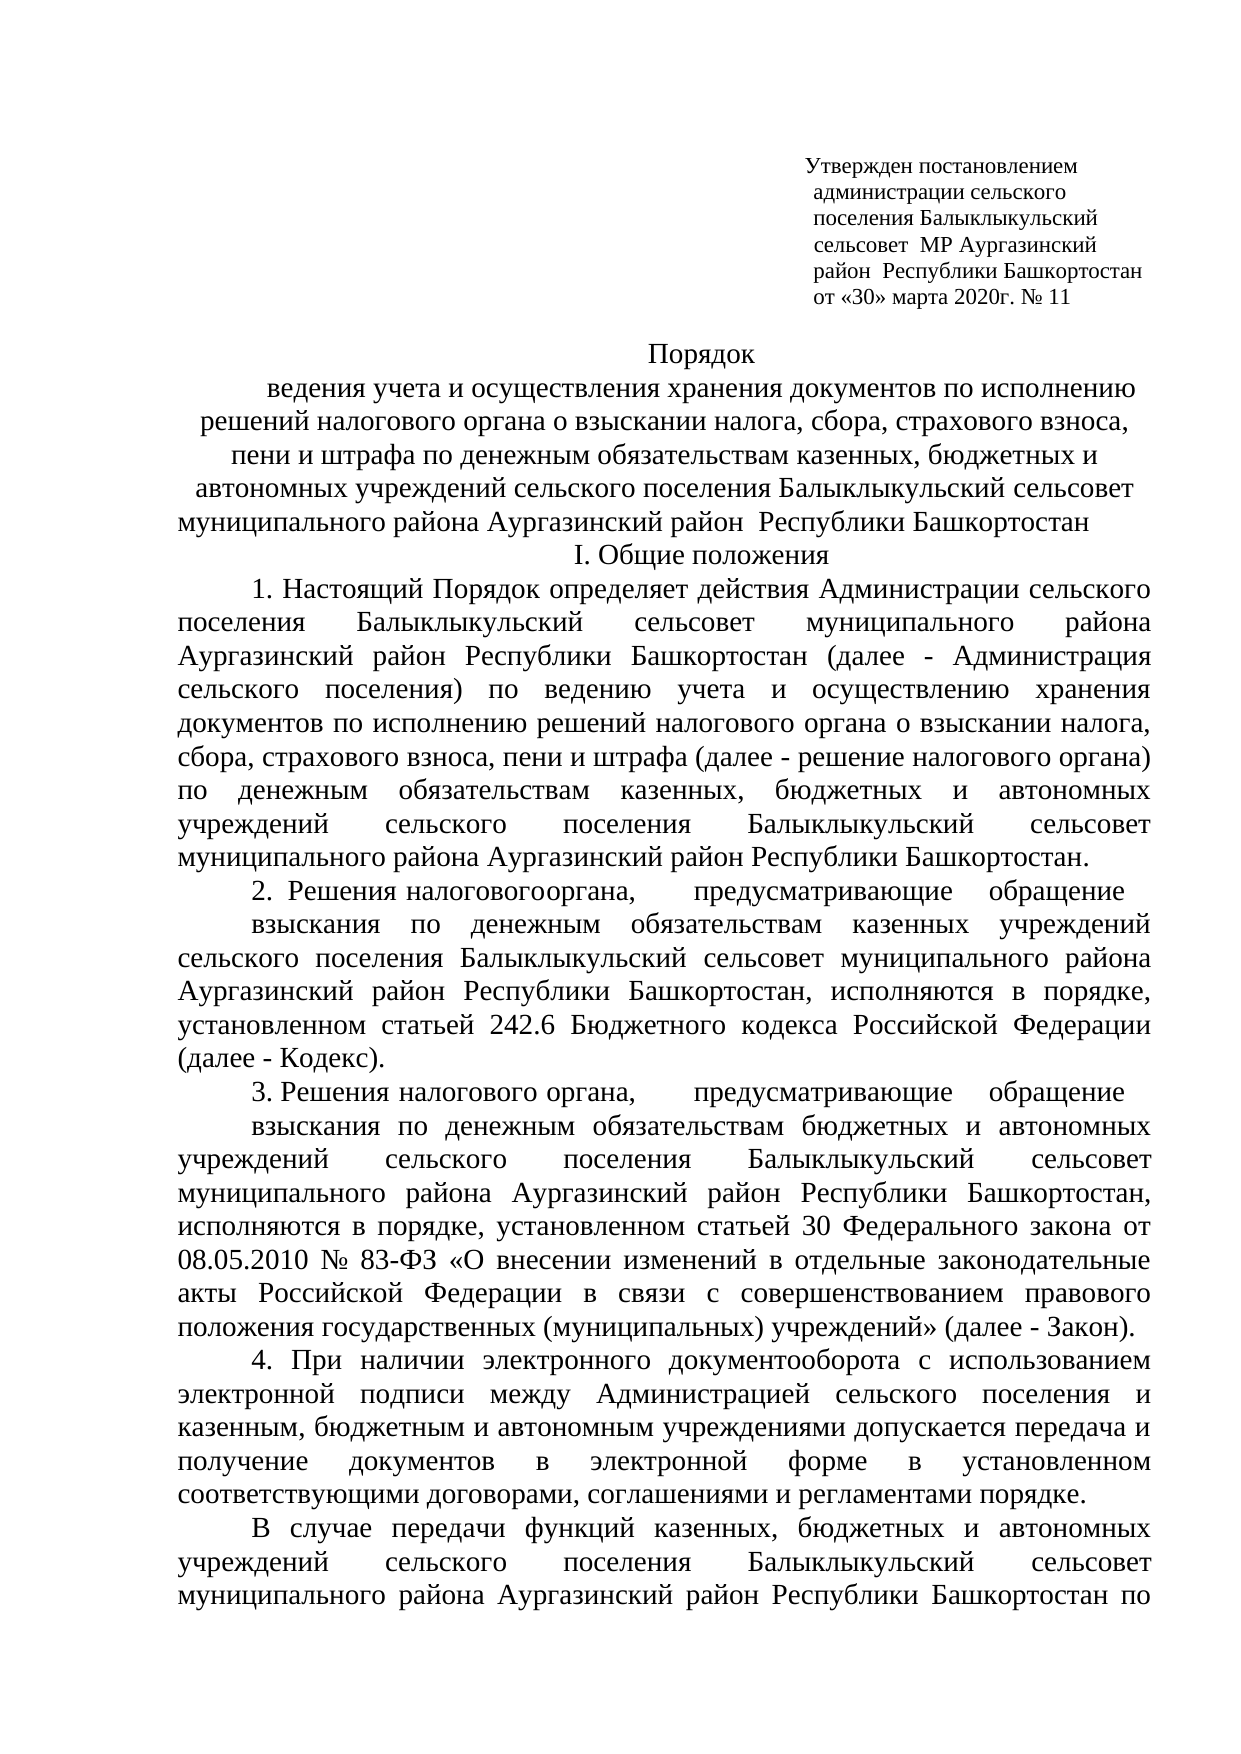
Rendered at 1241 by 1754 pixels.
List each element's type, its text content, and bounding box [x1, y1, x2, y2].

text район Республики Башкортостан [177, 257, 1152, 283]
text администрации сельского [177, 178, 1152, 204]
text от «30» марта 2020г. № 11 [177, 283, 1152, 310]
text I. Общие положения [177, 537, 1152, 571]
text 4. При наличии электронного документооборота с использованием электронной подписи между Администрацией сельского поселения и казенным, бюджетным и автономным учреждениями допускается передача и получение документов в электронной форме в установленном соответствующими договорами, соглашениями и регламентами порядке. [177, 1342, 1152, 1510]
text взыскания по денежным обязательствам казенных учреждений сельского поселения Балыклыкульский сельсовет муниципального района Аургазинский район Республики Башкортостан, исполняются в порядке, установленном статьей 242.6 Бюджетного кодекса Российской Федерации (далее - Кодекс). [177, 906, 1152, 1074]
text Утвержден постановлением [177, 152, 1152, 178]
text 2. Решения налогового органа, предусматривающие обращение [177, 873, 1152, 906]
text Порядок [177, 336, 1152, 370]
text сельсовет МР Аургазинский [177, 231, 1152, 257]
text 1. Настоящий Порядок определяет действия Администрации сельского поселения Балыклыкульский сельсовет муниципального района Аургазинский район Республики Башкортостан (далее - Администрация сельского поселения) по ведению учета и осуществлению хранения документов по исполнению решений налогового органа о взыскании налога, сбора, страхового взноса, пени и штрафа (далее - решение налогового органа) по денежным обязательствам казенных, бюджетных и автономных учреждений сельского поселения Балыклыкульский сельсовет муниципального района Аургазинский район Республики Башкортостан. [177, 571, 1152, 873]
text 3. Решения налогового органа, предусматривающие обращение [177, 1074, 1152, 1108]
text муниципального района Аургазинский район Республики Башкортостан [177, 504, 1152, 537]
text ведения учета и осуществления хранения документов по исполнению решений налогового органа о взыскании налога, сбора, страхового взноса, пени и штрафа по денежным обязательствам казенных, бюджетных и автономных учреждений сельского поселения Балыклыкульский сельсовет [177, 370, 1152, 504]
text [177, 1510, 1152, 1611]
text поселения Балыклыкульский [177, 204, 1152, 231]
text взыскания по денежным обязательствам бюджетных и автономных учреждений сельского поселения Балыклыкульский сельсовет муниципального района Аургазинский район Республики Башкортостан, исполняются в порядке, установленном статьей 30 Федерального закона от 08.05.2010 № 83-ФЗ «О внесении изменений в отдельные законодательные акты Российской Федерации в связи с совершенствованием правового положения государственных (муниципальных) учреждений» (далее - Закон). [177, 1108, 1152, 1342]
